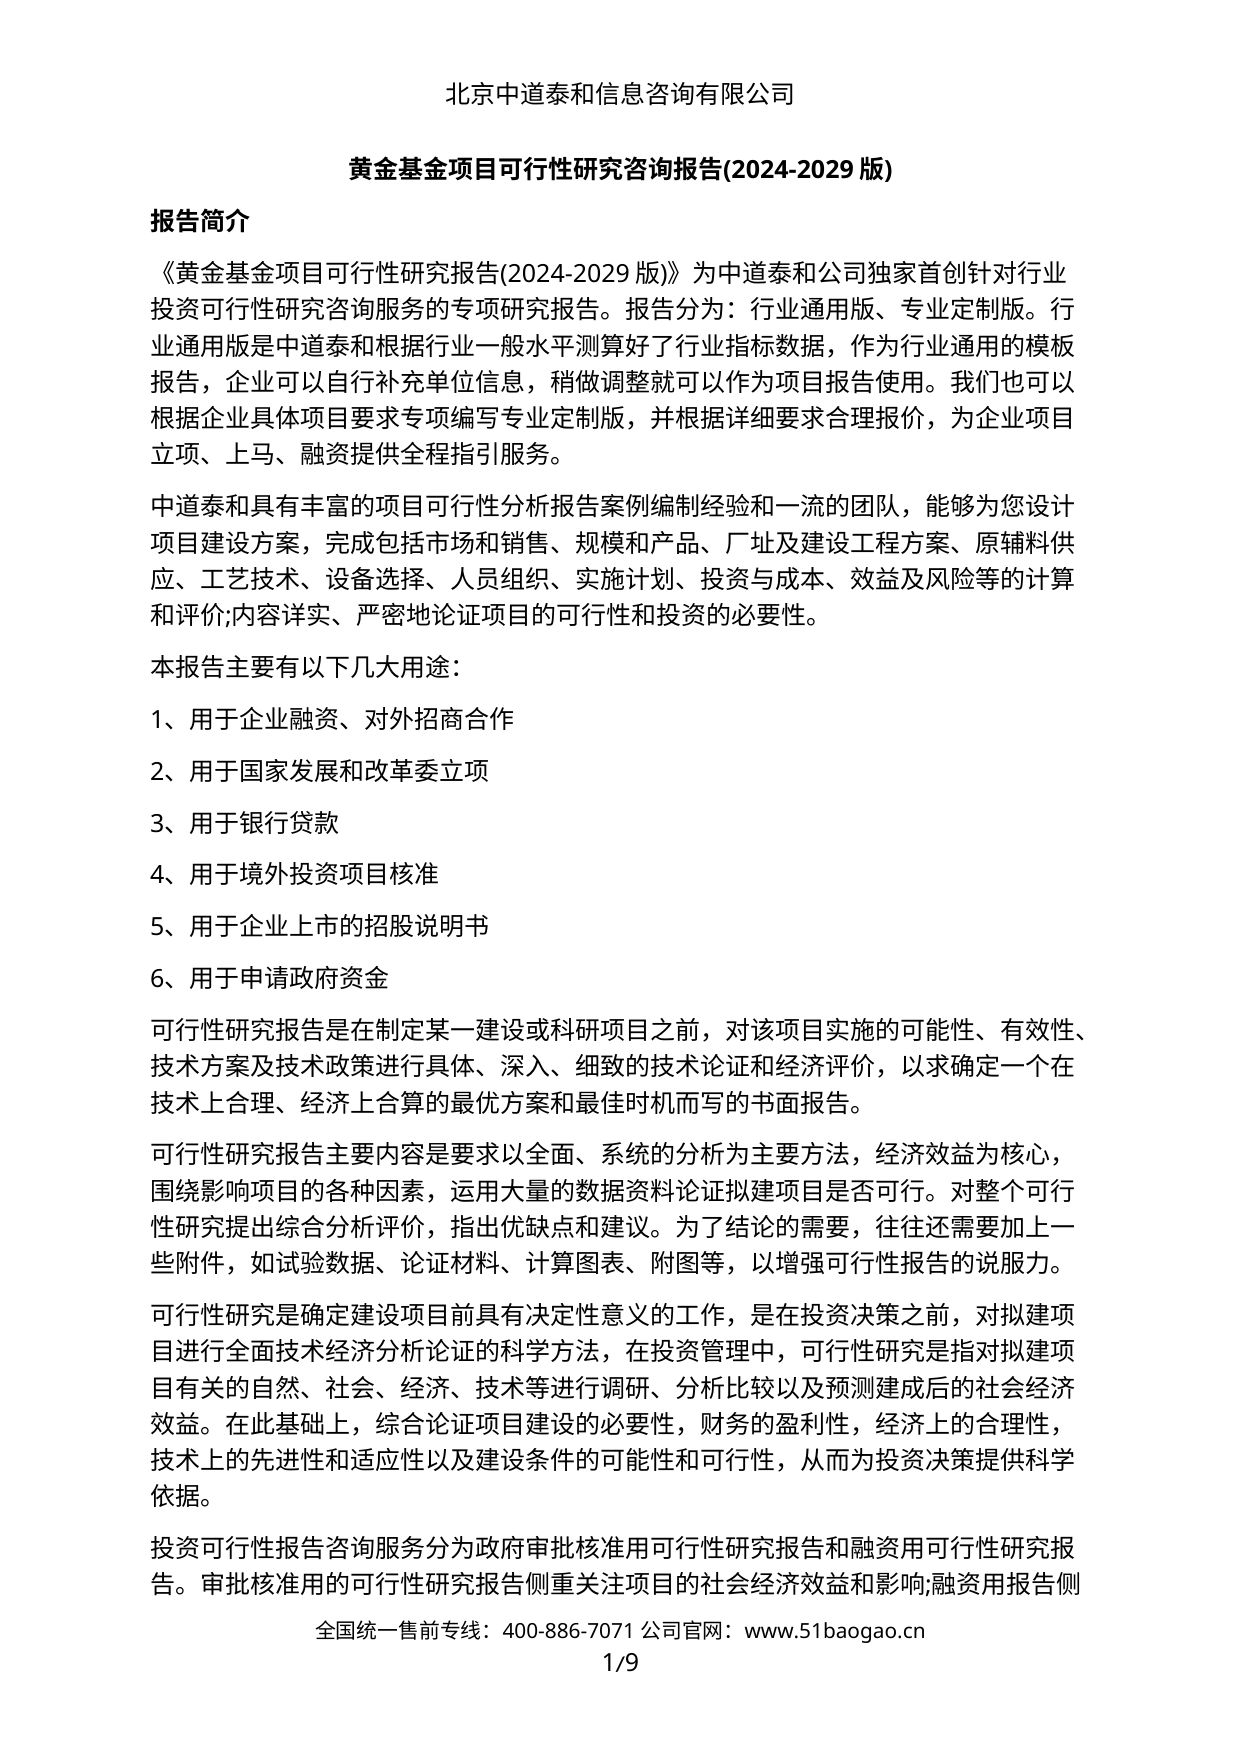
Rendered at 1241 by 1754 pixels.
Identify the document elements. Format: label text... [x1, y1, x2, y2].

text 3、用于银行贷款 [150, 803, 1090, 839]
text 4、用于境外投资项目核准 [150, 855, 1090, 891]
text 2、用于国家发展和改革委立项 [150, 751, 1090, 787]
text 可行性研究报告主要内容是要求以全面、系统的分析为主要方法，经济效益为核心，围绕影响项目的各种因素，运用大量的数据资料论证拟建项目是否可行。对整个可行性研究提出综合分析评价，指出优缺点和建议。为了结论的需要，往往还需要加上一些附件，如试验数据、论证材料、计算图表、附图等，以增强可行性报告的说服力。 [150, 1135, 1090, 1280]
text 黄金基金项目可行性研究咨询报告(2024-2029版) [150, 150, 1090, 186]
text 可行性研究是确定建设项目前具有决定性意义的工作，是在投资决策之前，对拟建项目进行全面技术经济分析论证的科学方法，在投资管理中，可行性研究是指对拟建项目有关的自然、社会、经济、技术等进行调研、分析比较以及预测建成后的社会经济效益。在此基础上，综合论证项目建设的必要性，财务的盈利性，经济上的合理性，技术上的先进性和适应性以及建设条件的可能性和可行性，从而为投资决策提供科学依据。 [150, 1296, 1090, 1513]
text 《黄金基金项目可行性研究报告(2024-2029版)》为中道泰和公司独家首创针对行业投资可行性研究咨询服务的专项研究报告。报告分为：行业通用版、专业定制版。行业通用版是中道泰和根据行业一般水平测算好了行业指标数据，作为行业通用的模板报告，企业可以自行补充单位信息，稍做调整就可以作为项目报告使用。我们也可以根据企业具体项目要求专项编写专业定制版，并根据详细要求合理报价，为企业项目立项、上马、融资提供全程指引服务。 [150, 254, 1090, 471]
text 可行性研究报告是在制定某一建设或科研项目之前，对该项目实施的可能性、有效性、技术方案及技术政策进行具体、深入、细致的技术论证和经济评价，以求确定一个在技术上合理、经济上合算的最优方案和最佳时机而写的书面报告。 [150, 1011, 1090, 1119]
text 6、用于申请政府资金 [150, 959, 1090, 995]
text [150, 1529, 1090, 1601]
text 5、用于企业上市的招股说明书 [150, 907, 1090, 943]
text 中道泰和具有丰富的项目可行性分析报告案例编制经验和一流的团队，能够为您设计项目建设方案，完成包括市场和销售、规模和产品、厂址及建设工程方案、原辅料供应、工艺技术、设备选择、人员组织、实施计划、投资与成本、效益及风险等的计算和评价;内容详实、严密地论证项目的可行性和投资的必要性。 [150, 487, 1090, 632]
text 报告简介 [150, 202, 1090, 238]
text 1、用于企业融资、对外招商合作 [150, 699, 1090, 736]
text 本报告主要有以下几大用途： [150, 647, 1090, 684]
